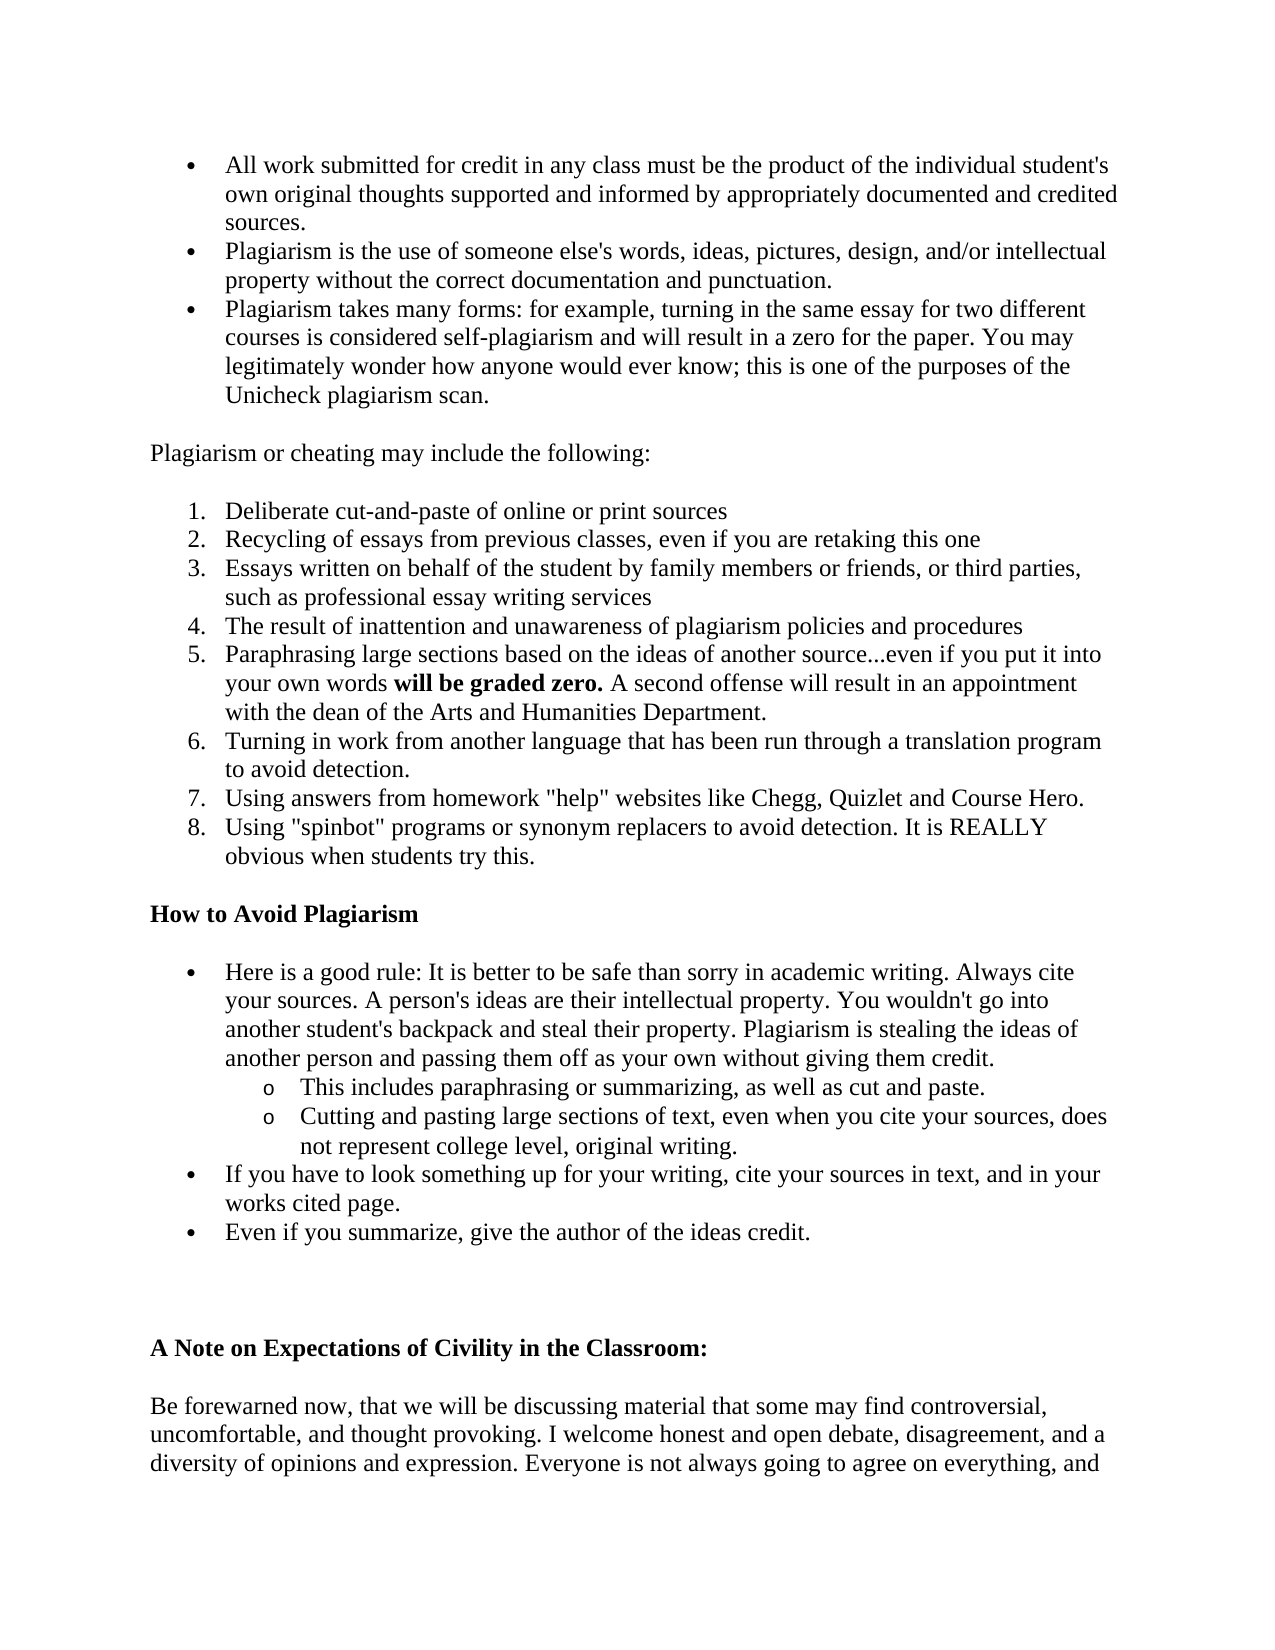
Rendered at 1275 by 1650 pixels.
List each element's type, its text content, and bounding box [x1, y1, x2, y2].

text A Note on Expectations of Civility in the Classroom: [150, 1333, 1125, 1362]
list Here is a good rule: It is better to be safe than sorry in academic writing. Always cite your sources. A person's ideas are their intellectual property. You wouldn't go into another student's backpack and steal their property. Plagiarism is stealing the ideas of another person and passing them off as your own without giving them credit. [187, 957, 1125, 1072]
list Plagiarism takes many forms: for example, turning in the same essay for two different courses is considered self-plagiarism and will result in a zero for the paper. You may legitimately wonder how anyone would ever know; this is one of the purposes of the Unicheck plagiarism scan. [187, 294, 1125, 409]
list Deliberate cut-and-paste of online or print sources [187, 496, 1125, 524]
list Using answers from homework "help" websites like Chegg, Quizlet and Course Hero. [187, 783, 1125, 812]
text Plagiarism or cheating may include the following: [150, 438, 1125, 467]
list Essays written on behalf of the student by family members or friends, or third parties, such as professional essay writing services [187, 553, 1125, 611]
list This includes paraphrasing or summarizing, as well as cut and paste. [262, 1072, 1125, 1101]
list Cutting and pasting large sections of text, even when you cite your sources, does not represent college level, original writing. [262, 1101, 1125, 1159]
list Even if you summarize, give the author of the ideas credit. [187, 1217, 1125, 1246]
list Plagiarism is the use of someone else's words, ideas, pictures, design, and/or intellectual property without the correct documentation and punctuation. [187, 236, 1125, 294]
list Recycling of essays from previous classes, even if you are retaking this one [187, 524, 1125, 553]
list Using "spinbot" programs or synonym replacers to avoid detection. It is REALLY obvious when students try this. [187, 812, 1125, 869]
list All work submitted for credit in any class must be the product of the individual student's own original thoughts supported and informed by appropriately documented and credited sources. [187, 150, 1125, 236]
list The result of inattention and unawareness of plagiarism policies and procedures [187, 611, 1125, 639]
list If you have to look something up for your writing, cite your sources in text, and in your works cited page. [187, 1159, 1125, 1217]
list Paraphrasing large sections based on the ideas of another source...even if you put it into your own words will be graded zero. A second offense will result in an appointment with the dean of the Arts and Humanities Department. [187, 639, 1125, 726]
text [150, 1391, 1125, 1477]
list Turning in work from another language that has been run through a translation program to avoid detection. [187, 726, 1125, 783]
text How to Avoid Plagiarism [150, 899, 1125, 927]
